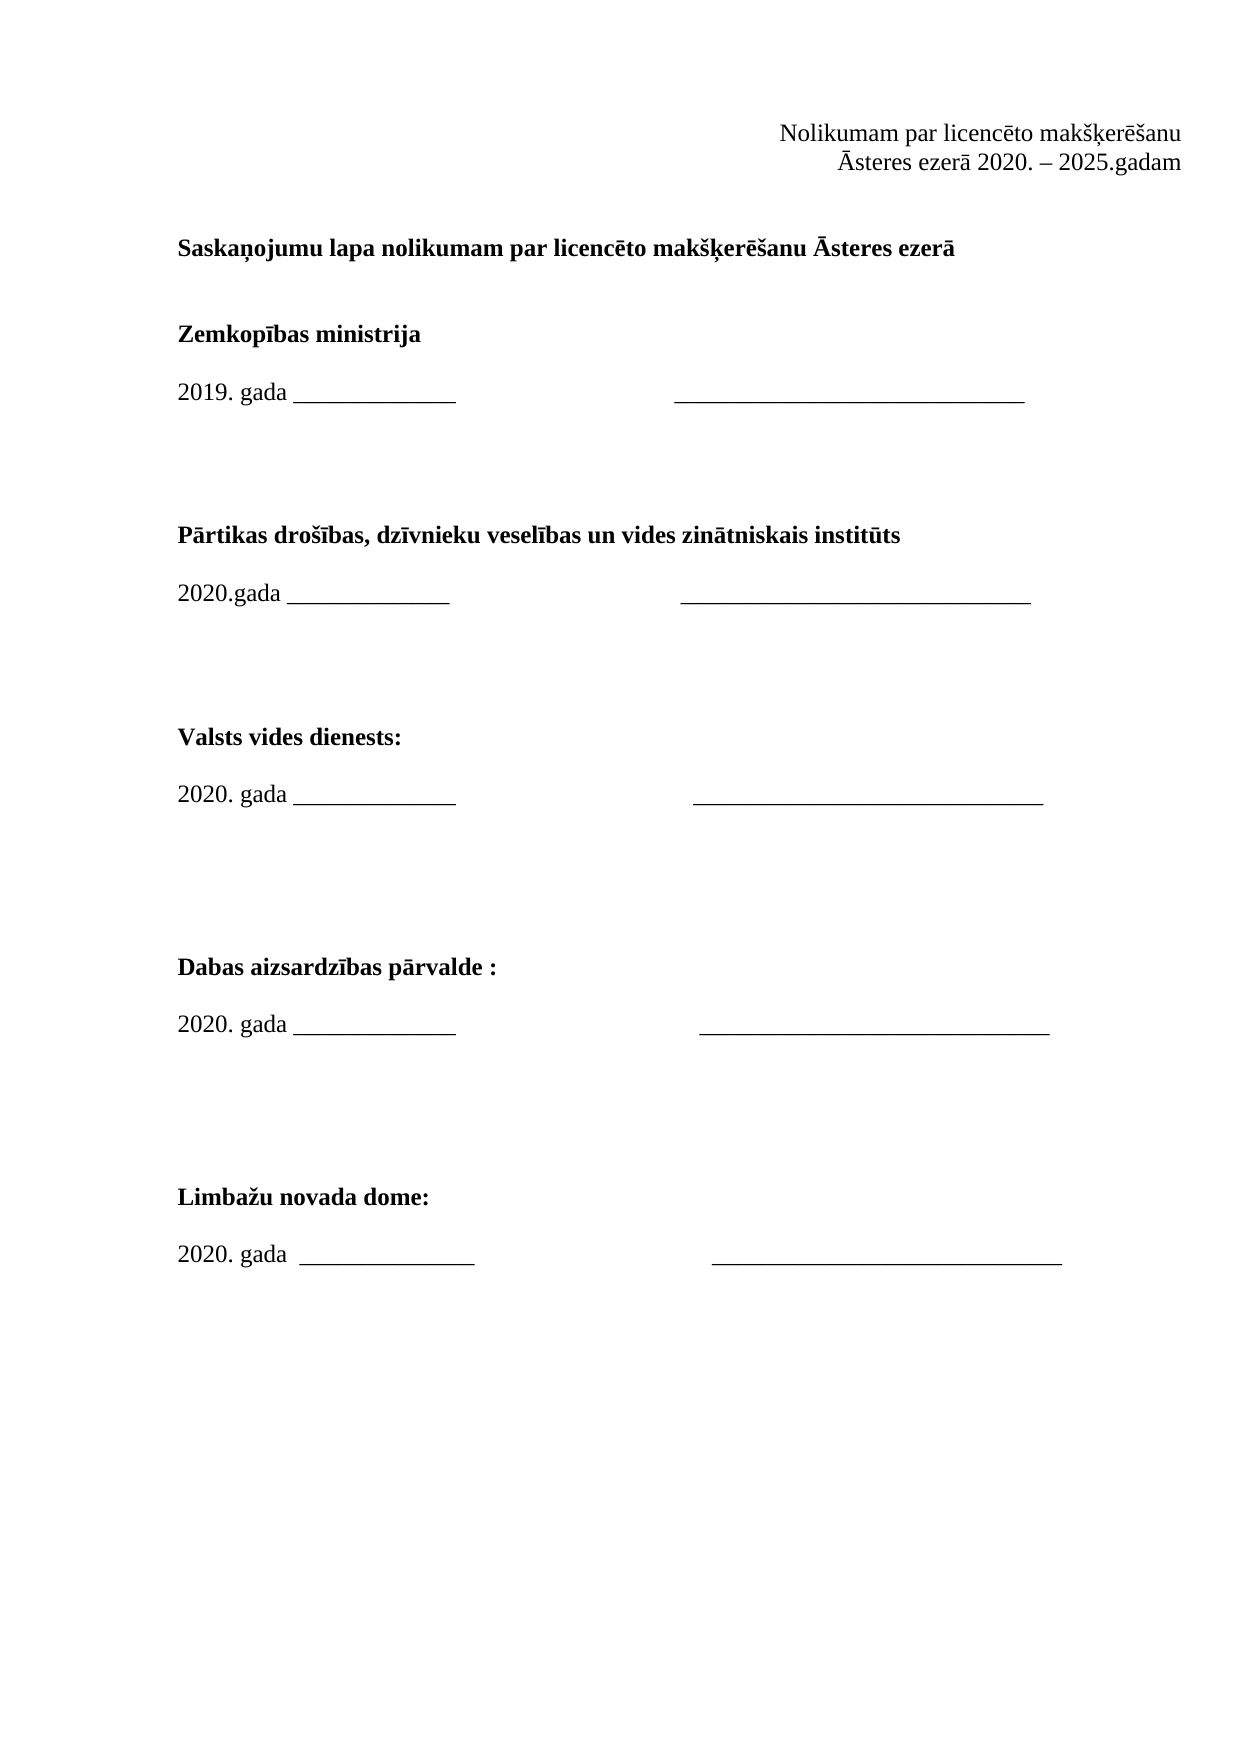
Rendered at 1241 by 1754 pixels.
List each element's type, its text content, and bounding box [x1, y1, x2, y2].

text Limbažu novada dome: [177, 1182, 1181, 1211]
text Zemkopības ministrija [177, 319, 1181, 348]
text Āsteres ezerā 2020. – 2025.gadam [177, 147, 1181, 176]
text 2020. gada _____________ ____________________________ [177, 779, 1181, 808]
text Saskaņojumu lapa nolikumam par licencēto makšķerēšanu Āsteres ezerā [177, 233, 1181, 262]
text 2019. gada _____________ ____________________________ [177, 377, 1181, 406]
text Dabas aizsardzības pārvalde : [177, 952, 1181, 981]
text Pārtikas drošības, dzīvnieku veselības un vides zinātniskais institūts [177, 521, 1181, 549]
text Valsts vides dienests: [177, 722, 1181, 751]
text 2020. gada ______________ ____________________________ [177, 1239, 1181, 1268]
text 2020.gada _____________ ____________________________ [177, 578, 1181, 607]
text Nolikumam par licencēto makšķerēšanu [177, 118, 1181, 147]
text 2020. gada _____________ ____________________________ [177, 1009, 1181, 1038]
